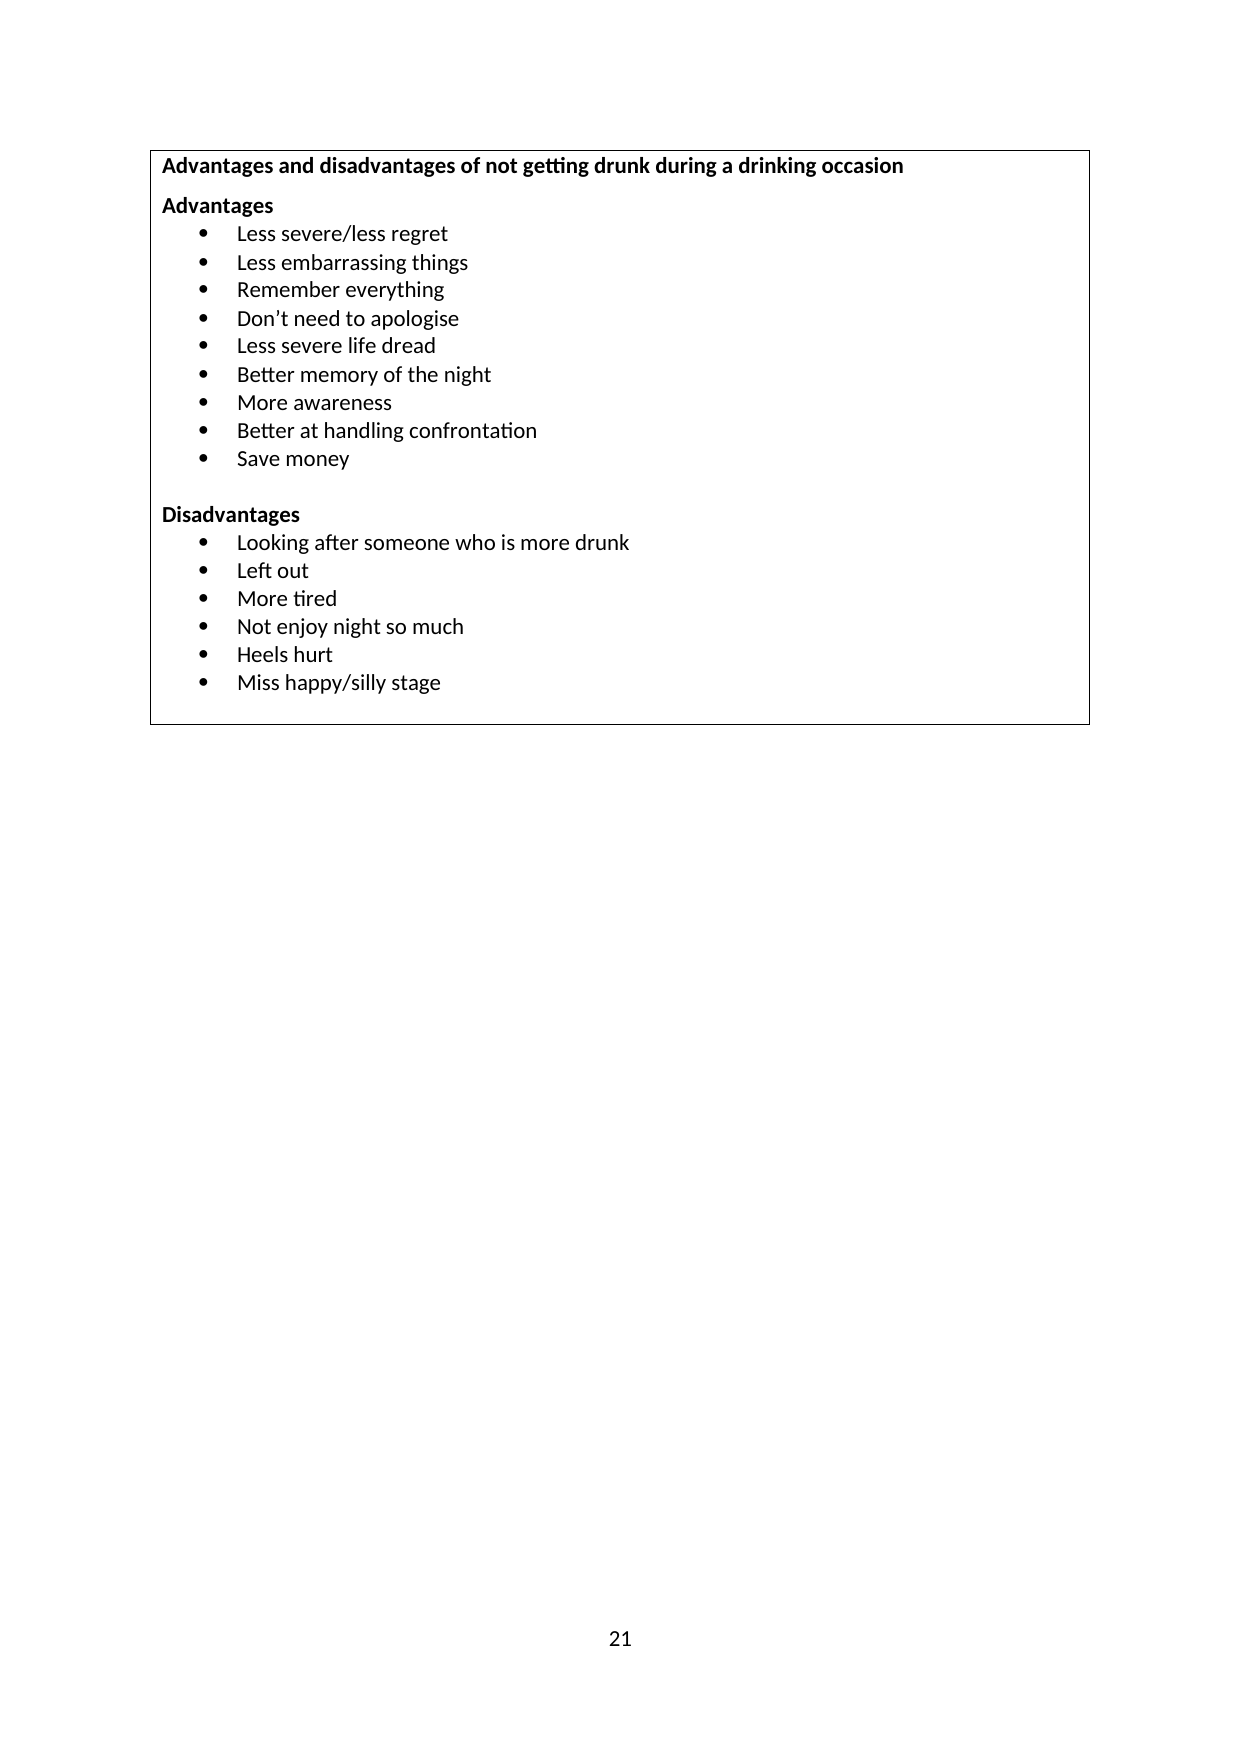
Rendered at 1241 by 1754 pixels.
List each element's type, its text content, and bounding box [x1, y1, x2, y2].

table_header Advantages and disadvantages of not getting drunk during a drinking occasion Advantages Less severe/less regret Less embarrassing things Remember everything Don’t need to apologise Less severe life dread Better memory of the night More awareness Better at handling confrontation Save money Disadvantages Looking after someone who is more drunk Left out More tired Not enjoy night so much Heels hurt Miss happy/silly stage [151, 151, 1089, 724]
